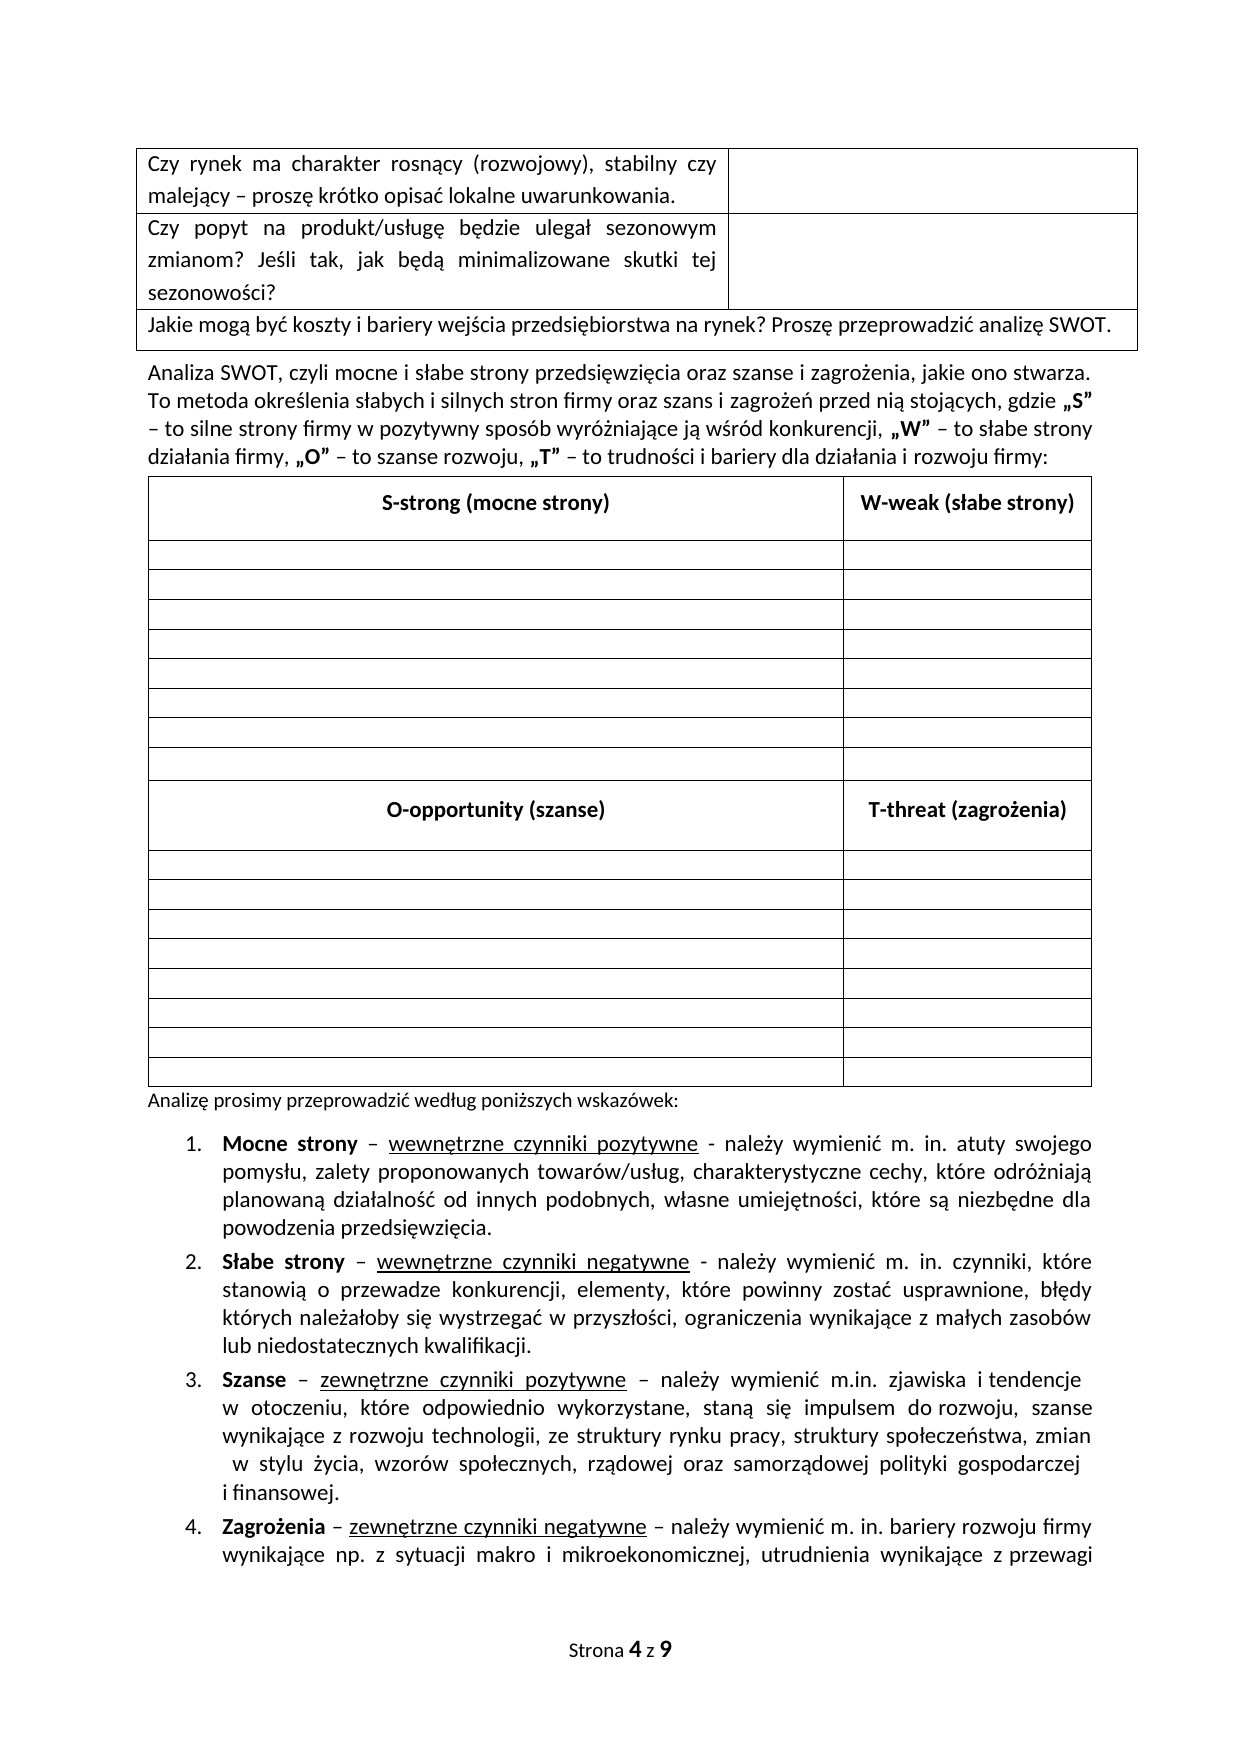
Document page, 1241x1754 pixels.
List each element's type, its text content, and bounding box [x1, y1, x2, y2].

table_cell [844, 689, 1091, 717]
table_cell [844, 880, 1091, 909]
table_cell [844, 748, 1091, 780]
table_cell [844, 600, 1091, 628]
table_cell [149, 748, 843, 780]
table_cell [149, 541, 843, 569]
table_cell [844, 999, 1091, 1027]
table_cell [844, 910, 1091, 938]
table_cell [149, 600, 843, 628]
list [185, 1512, 1093, 1568]
table_cell [844, 851, 1091, 879]
table_cell [149, 851, 843, 879]
table_cell [844, 718, 1091, 747]
table_cell [149, 630, 843, 658]
table_cell [844, 541, 1091, 569]
table_cell [844, 969, 1091, 997]
table_cell [844, 659, 1091, 688]
table_cell [729, 214, 1137, 309]
table_cell [149, 689, 843, 717]
table_cell Czy rynek ma charakter rosnący (rozwojowy), stabilny czy malejący – proszę krótko opisać lokalne uwarunkowania. [137, 149, 728, 212]
table_cell [844, 939, 1091, 968]
table_cell [149, 910, 843, 938]
table_header S-strong (mocne strony) [149, 477, 843, 540]
table_cell [844, 1058, 1091, 1086]
table_cell [729, 149, 1137, 212]
text Analiza SWOT, czyli mocne i słabe strony przedsięwzięcia oraz szanse i zagrożenia, jakie ono stwarza. To metoda określenia słabych i silnych stron firmy oraz szans i zagrożeń przed nią stojących, gdzie „S” – to silne strony firmy w pozytywny sposób wyróżniające ją wśród konkurencji, „W” – to słabe strony działania firmy, „O” – to szanse rozwoju, „T” – to trudności i bariery dla działania i rozwoju firmy: [148, 358, 1093, 470]
table_cell [149, 659, 843, 688]
table_header W-weak (słabe strony) [844, 477, 1091, 540]
table_cell [844, 630, 1091, 658]
table_cell [149, 969, 843, 997]
table_cell [844, 1028, 1091, 1057]
table_cell [149, 1058, 843, 1086]
list Słabe strony – wewnętrzne czynniki negatywne - należy wymienić m. in. czynniki, które stanowią o przewadze konkurencji, elementy, które powinny zostać usprawnione, błędy których należałoby się wystrzegać w przyszłości, ograniczenia wynikające z małych zasobów lub niedostatecznych kwalifikacji. [185, 1247, 1093, 1359]
list Mocne strony – wewnętrzne czynniki pozytywne - należy wymienić m. in. atuty swojego pomysłu, zalety proponowanych towarów/usług, charakterystyczne cechy, które odróżniają planowaną działalność od innych podobnych, własne umiejętności, które są niezbędne dla powodzenia przedsięwzięcia. [185, 1129, 1093, 1241]
text Analizę prosimy przeprowadzić według poniższych wskazówek: [148, 1087, 1093, 1113]
table_cell [149, 718, 843, 747]
table_cell T-threat (zagrożenia) [844, 781, 1091, 849]
table_cell [149, 570, 843, 599]
table_cell O-opportunity (szanse) [149, 781, 843, 849]
table_cell Czy popyt na produkt/usługę będzie ulegał sezonowym zmianom? Jeśli tak, jak będą minimalizowane skutki tej sezonowości? [137, 214, 728, 309]
table_cell [149, 1028, 843, 1057]
table_cell [149, 999, 843, 1027]
table_cell [844, 570, 1091, 599]
table_cell Jakie mogą być koszty i bariery wejścia przedsiębiorstwa na rynek? Proszę przeprowadzić analizę SWOT. [137, 310, 1137, 350]
list Szanse – zewnętrzne czynniki pozytywne – należy wymienić m.in. zjawiska i tendencje w otoczeniu, które odpowiednio wykorzystane, staną się impulsem do rozwoju, szanse wynikające z rozwoju technologii, ze struktury rynku pracy, struktury społeczeństwa, zmian w stylu życia, wzorów społecznych, rządowej oraz samorządowej polityki gospodarczej i finansowej. [185, 1366, 1093, 1506]
table_cell [149, 939, 843, 968]
table_cell [149, 880, 843, 909]
